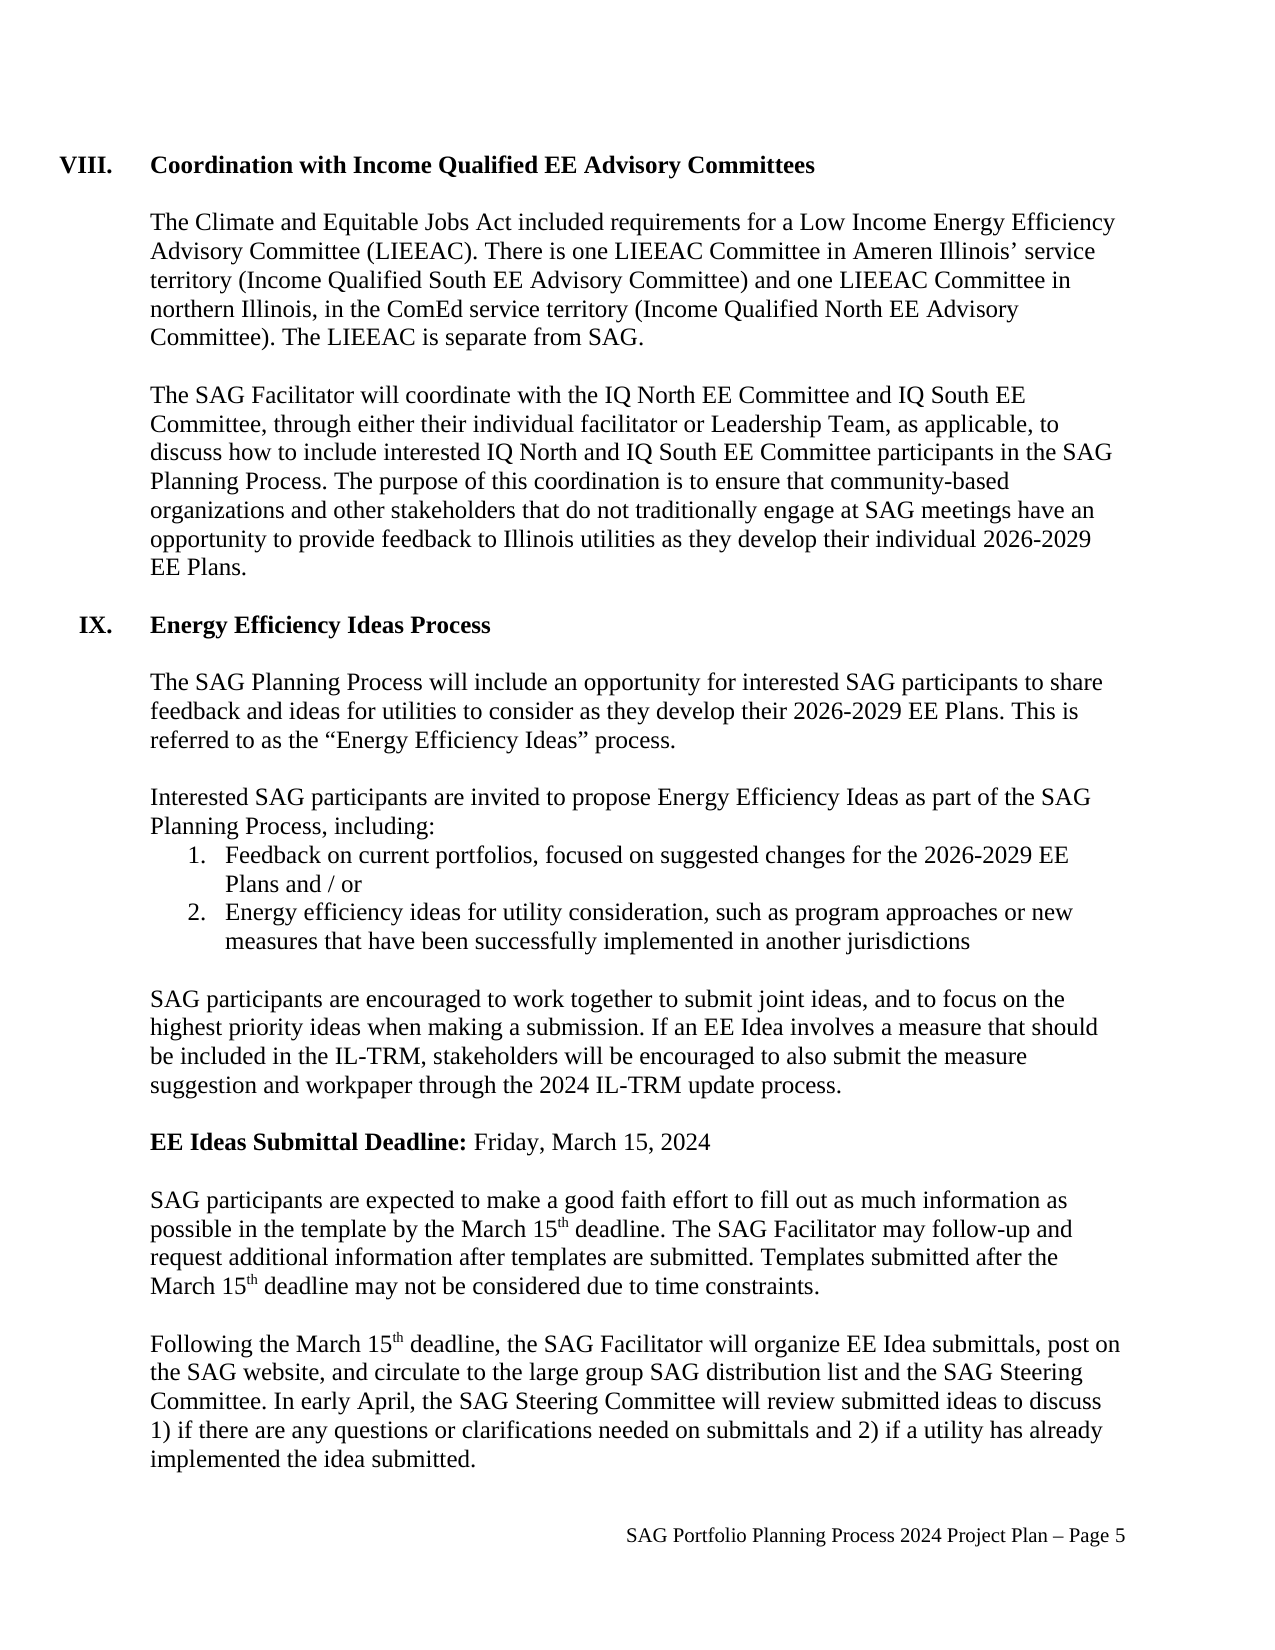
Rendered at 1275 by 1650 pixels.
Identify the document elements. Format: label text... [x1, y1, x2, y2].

text EE Ideas Submittal Deadline: Friday, March 15, 2024 [150, 1127, 1125, 1156]
text The Climate and Equitable Jobs Act included requirements for a Low Income Energy Efficiency Advisory Committee (LIEEAC). There is one LIEEAC Committee in Ameren Illinois’ service territory (Income Qualified South EE Advisory Committee) and one LIEEAC Committee in northern Illinois, in the ComEd service territory (Income Qualified North EE Advisory Committee). The LIEEAC is separate from SAG. [150, 207, 1125, 351]
subtitle Energy Efficiency Ideas Process [112, 610, 1125, 639]
text Interested SAG participants are invited to propose Energy Efficiency Ideas as part of the SAG Planning Process, including: [150, 782, 1125, 840]
text Following the March 15th deadline, the SAG Facilitator will organize EE Idea submittals, post on the SAG website, and circulate to the large group SAG distribution list and the SAG Steering Committee. In early April, the SAG Steering Committee will review submitted ideas to discuss 1) if there are any questions or clarifications needed on submittals and 2) if a utility has already implemented the idea submitted. [150, 1329, 1125, 1472]
text SAG participants are encouraged to work together to submit joint ideas, and to focus on the highest priority ideas when making a submission. If an EE Idea involves a measure that should be included in the IL-TRM, stakeholders will be encouraged to also submit the measure suggestion and workpaper through the 2024 IL-TRM update process. [150, 984, 1125, 1099]
subtitle Coordination with Income Qualified EE Advisory Committees [112, 150, 1125, 179]
list Feedback on current portfolios, focused on suggested changes for the 2026-2029 EE Plans and / or [187, 840, 1125, 897]
list Energy efficiency ideas for utility consideration, such as program approaches or new measures that have been successfully implemented in another jurisdictions [187, 897, 1125, 955]
text The SAG Planning Process will include an opportunity for interested SAG participants to share feedback and ideas for utilities to consider as they develop their 2026-2029 EE Plans. This is referred to as the “Energy Efficiency Ideas” process. [150, 667, 1125, 754]
text The SAG Facilitator will coordinate with the IQ North EE Committee and IQ South EE Committee, through either their individual facilitator or Leadership Team, as applicable, to discuss how to include interested IQ North and IQ South EE Committee participants in the SAG Planning Process. The purpose of this coordination is to ensure that community-based organizations and other stakeholders that do not traditionally engage at SAG meetings have an opportunity to provide feedback to Illinois utilities as they develop their individual 2026-2029 EE Plans. [150, 380, 1125, 581]
text SAG participants are expected to make a good faith effort to fill out as much information as possible in the template by the March 15th deadline. The SAG Facilitator may follow-up and request additional information after templates are submitted. Templates submitted after the March 15th deadline may not be considered due to time constraints. [150, 1185, 1125, 1300]
